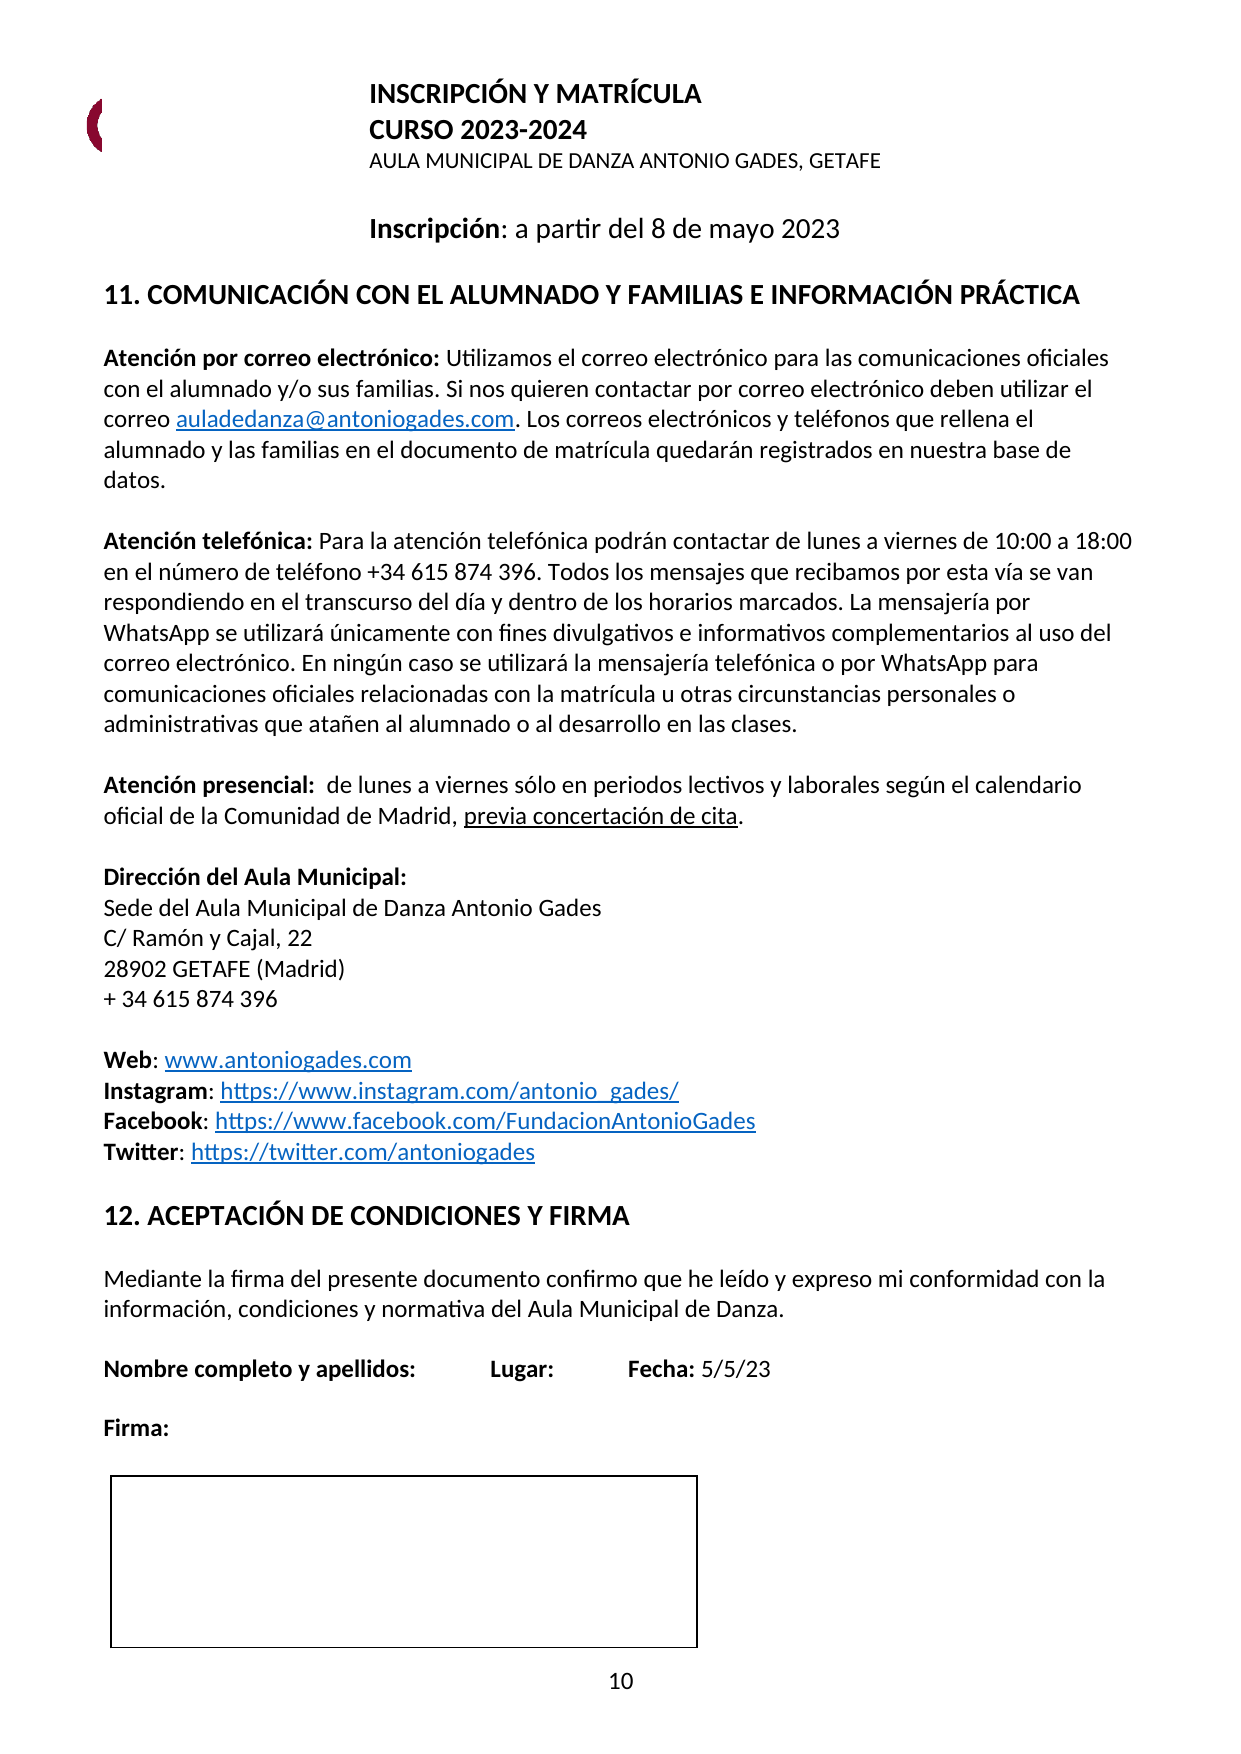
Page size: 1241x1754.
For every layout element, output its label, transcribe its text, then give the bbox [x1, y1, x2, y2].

text Nombre completo y apellidos: Lugar: Fecha: 5/5/23 [103, 1353, 1138, 1383]
text Instagram: https://www.instagram.com/antonio_gades/ [103, 1075, 1138, 1105]
text Atención telefónica: Para la atención telefónica podrán contactar de lunes a viernes de 10:00 a 18:00 en el número de teléfono +34 615 874 396. Todos los mensajes que recibamos por esta vía se van respondiendo en el transcurso del día y dentro de los horarios marcados. La mensajería por WhatsApp se utilizará únicamente con fines divulgativos e informativos complementarios al uso del correo electrónico. En ningún caso se utilizará la mensajería telefónica o por WhatsApp para comunicaciones oficiales relacionadas con la matrícula u otras circunstancias personales o administrativas que atañen al alumnado o al desarrollo en las clases. [103, 525, 1138, 739]
text + 34 615 874 396 [103, 983, 1138, 1014]
text Atención presencial: de lunes a viernes sólo en periodos lectivos y laborales según el calendario oficial de la Comunidad de Madrid, previa concertación de cita. [103, 769, 1138, 831]
text Dirección del Aula Municipal: [103, 861, 1138, 892]
text Twitter: https://twitter.com/antoniogades [103, 1136, 1138, 1166]
text Web: www.antoniogades.com [103, 1044, 1138, 1075]
text Mediante la firma del presente documento confirmo que he leído y expreso mi conformidad con la información, condiciones y normativa del Aula Municipal de Danza. [103, 1263, 1138, 1353]
text Firma: [103, 1412, 1138, 1443]
text 12. ACEPTACIÓN DE CONDICIONES Y FIRMA [103, 1197, 1138, 1232]
picture [86, 73, 294, 225]
text Sede del Aula Municipal de Danza Antonio Gades [103, 892, 1138, 922]
text 11. COMUNICACIÓN CON EL ALUMNADO Y FAMILIAS E INFORMACIÓN PRÁCTICA [103, 276, 1138, 312]
text C/ Ramón y Cajal, 22 [103, 922, 1138, 953]
text Facebook: https://www.facebook.com/FundacionAntonioGades [103, 1105, 1138, 1136]
text Atención por correo electrónico: Utilizamos el correo electrónico para las comunicaciones oficiales con el alumnado y/o sus familias. Si nos quieren contactar por correo electrónico deben utilizar el correo auladedanza@antoniogades.com. Los correos electrónicos y teléfonos que rellena el alumnado y las familias en el documento de matrícula quedarán registrados en nuestra base de datos. [103, 342, 1138, 495]
text 28902 GETAFE (Madrid) [103, 953, 1138, 983]
